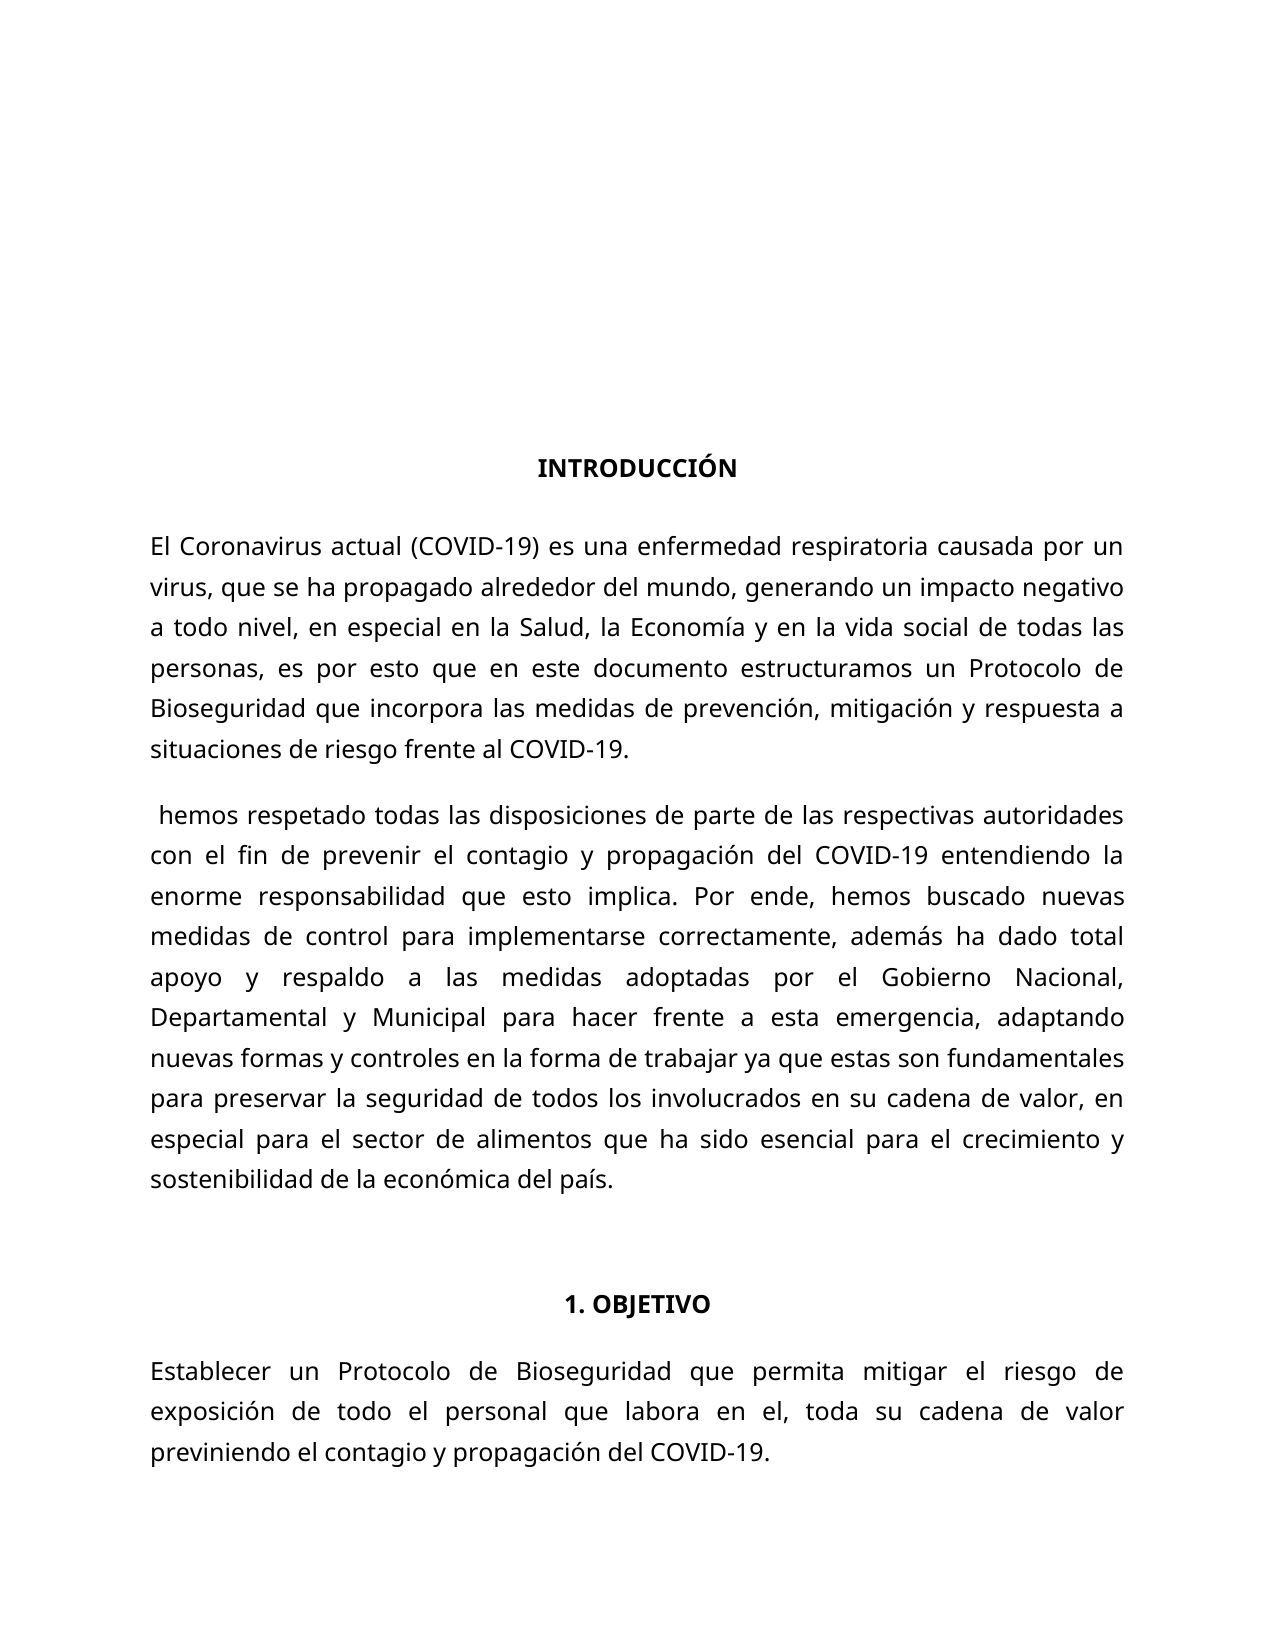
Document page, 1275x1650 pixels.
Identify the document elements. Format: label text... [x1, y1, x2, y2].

subtitle OBJETIVO [150, 1287, 1125, 1321]
text Establecer un Protocolo de Bioseguridad que permita mitigar el riesgo de exposición de todo el personal que labora en el, toda su cadena de valor previniendo el contagio y propagación del COVID-19. [150, 1353, 1126, 1468]
text El Coronavirus actual (COVID-19) es una enfermedad respiratoria causada por un virus, que se ha propagado alrededor del mundo, generando un impacto negativo a todo nivel, en especial en la Salud, la Economía y en la vida social de todas las personas, es por esto que en este documento estructuramos un Protocolo de Bioseguridad que incorpora las medidas de prevención, mitigación y respuesta a situaciones de riesgo frente al COVID-19. [150, 529, 1126, 765]
text hemos respetado todas las disposiciones de parte de las respectivas autoridades con el fin de prevenir el contagio y propagación del COVID-19 entendiendo la enorme responsabilidad que esto implica. Por ende, hemos buscado nuevas medidas de control para implementarse correctamente, además ha dado total apoyo y respaldo a las medidas adoptadas por el Gobierno Nacional, Departamental y Municipal para hacer frente a esta emergencia, adaptando nuevas formas y controles en la forma de trabajar ya que estas son fundamentales para preservar la seguridad de todos los involucrados en su cadena de valor, en especial para el sector de alimentos que ha sido esencial para el crecimiento y sostenibilidad de la económica del país. [150, 797, 1126, 1196]
subtitle INTRODUCCIÓN [150, 451, 1125, 485]
